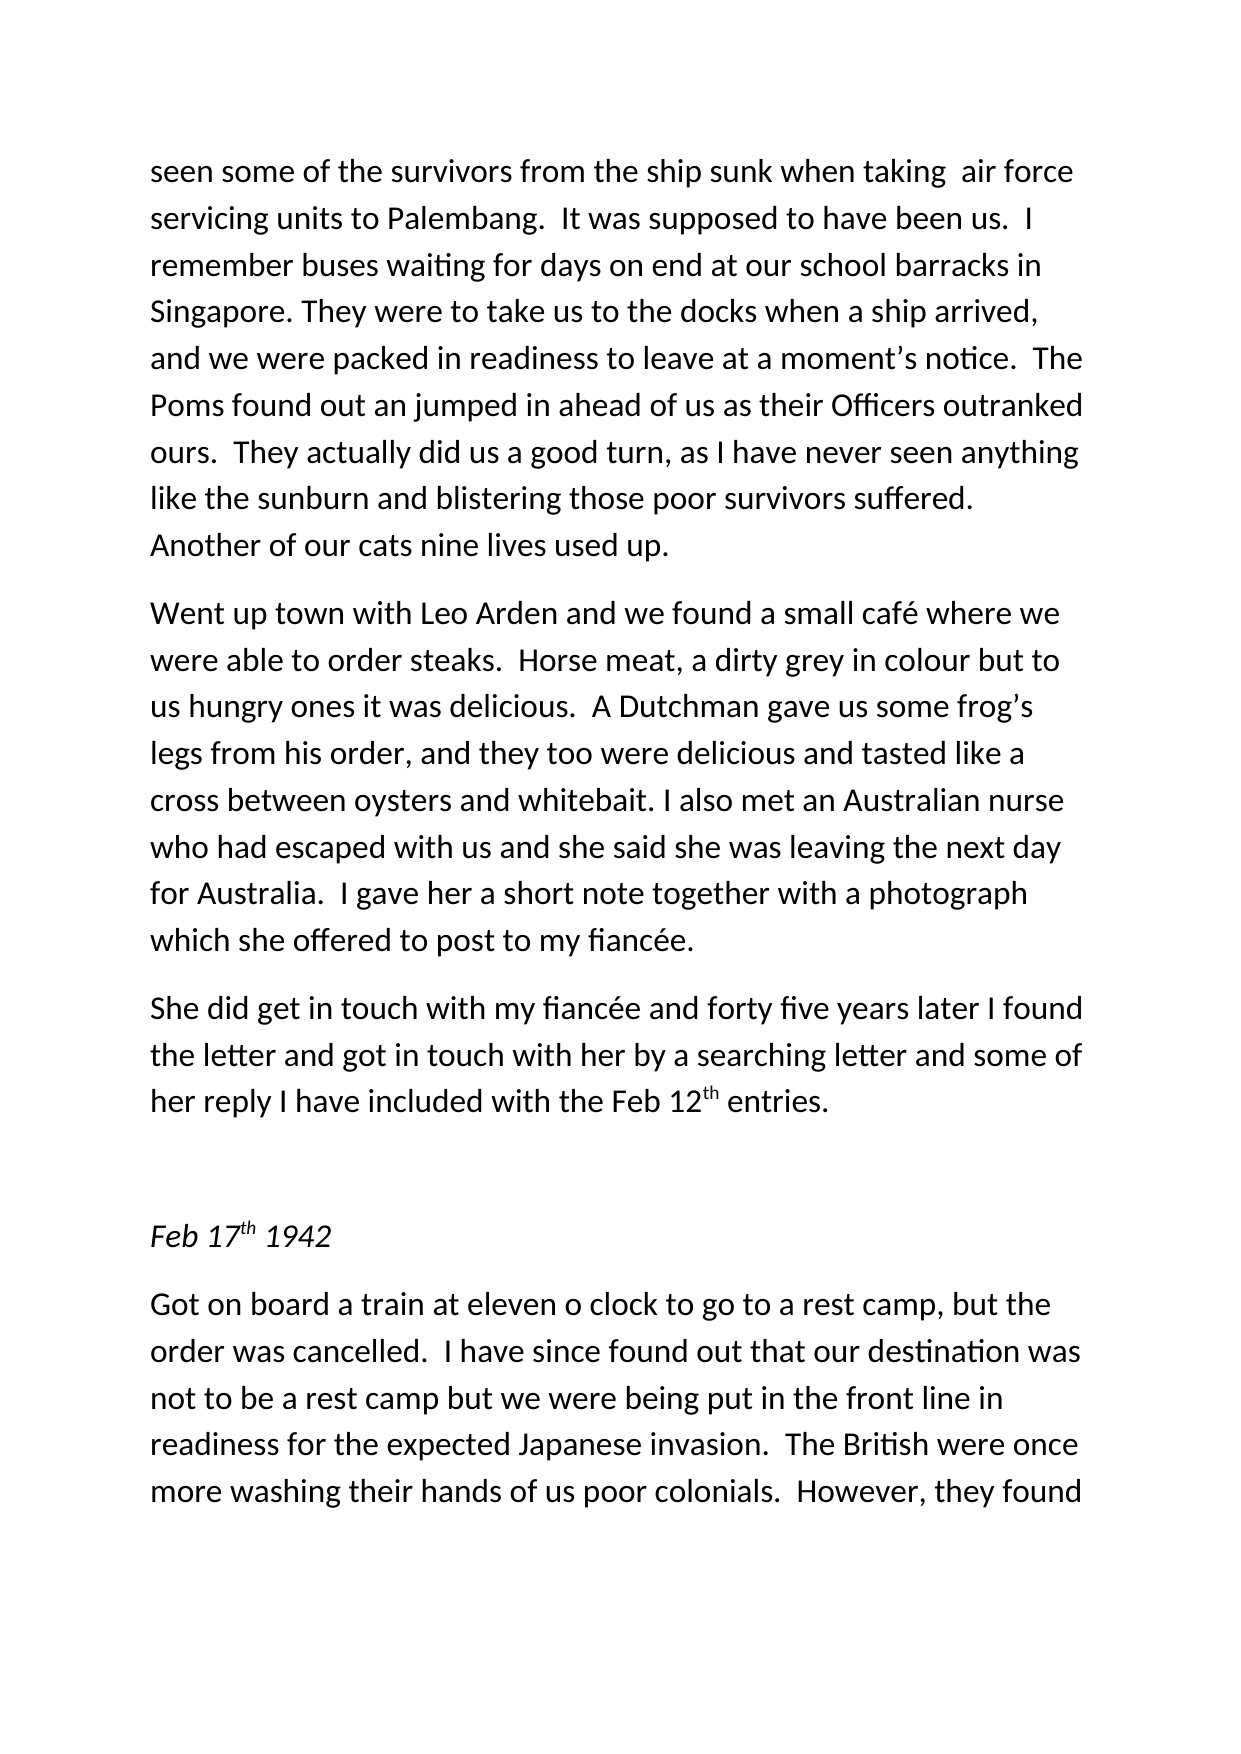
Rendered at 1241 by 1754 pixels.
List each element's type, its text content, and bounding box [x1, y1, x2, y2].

text Went up town with Leo Arden and we found a small café where we were able to order steaks. Horse meat, a dirty grey in colour but to us hungry ones it was delicious. A Dutchman gave us some frog’s legs from his order, and they too were delicious and tasted like a cross between oysters and whitebait. I also met an Australian nurse who had escaped with us and she said she was leaving the next day for Australia. I gave her a short note together with a photograph which she offered to post to my fiancée. [150, 592, 1090, 960]
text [150, 1283, 1090, 1511]
text She did get in touch with my fiancée and forty five years later I found the letter and got in touch with her by a searching letter and some of her reply I have included with the Feb 12th entries. [150, 987, 1090, 1121]
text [150, 150, 1090, 565]
text Feb 17th 1942 [150, 1216, 1090, 1256]
